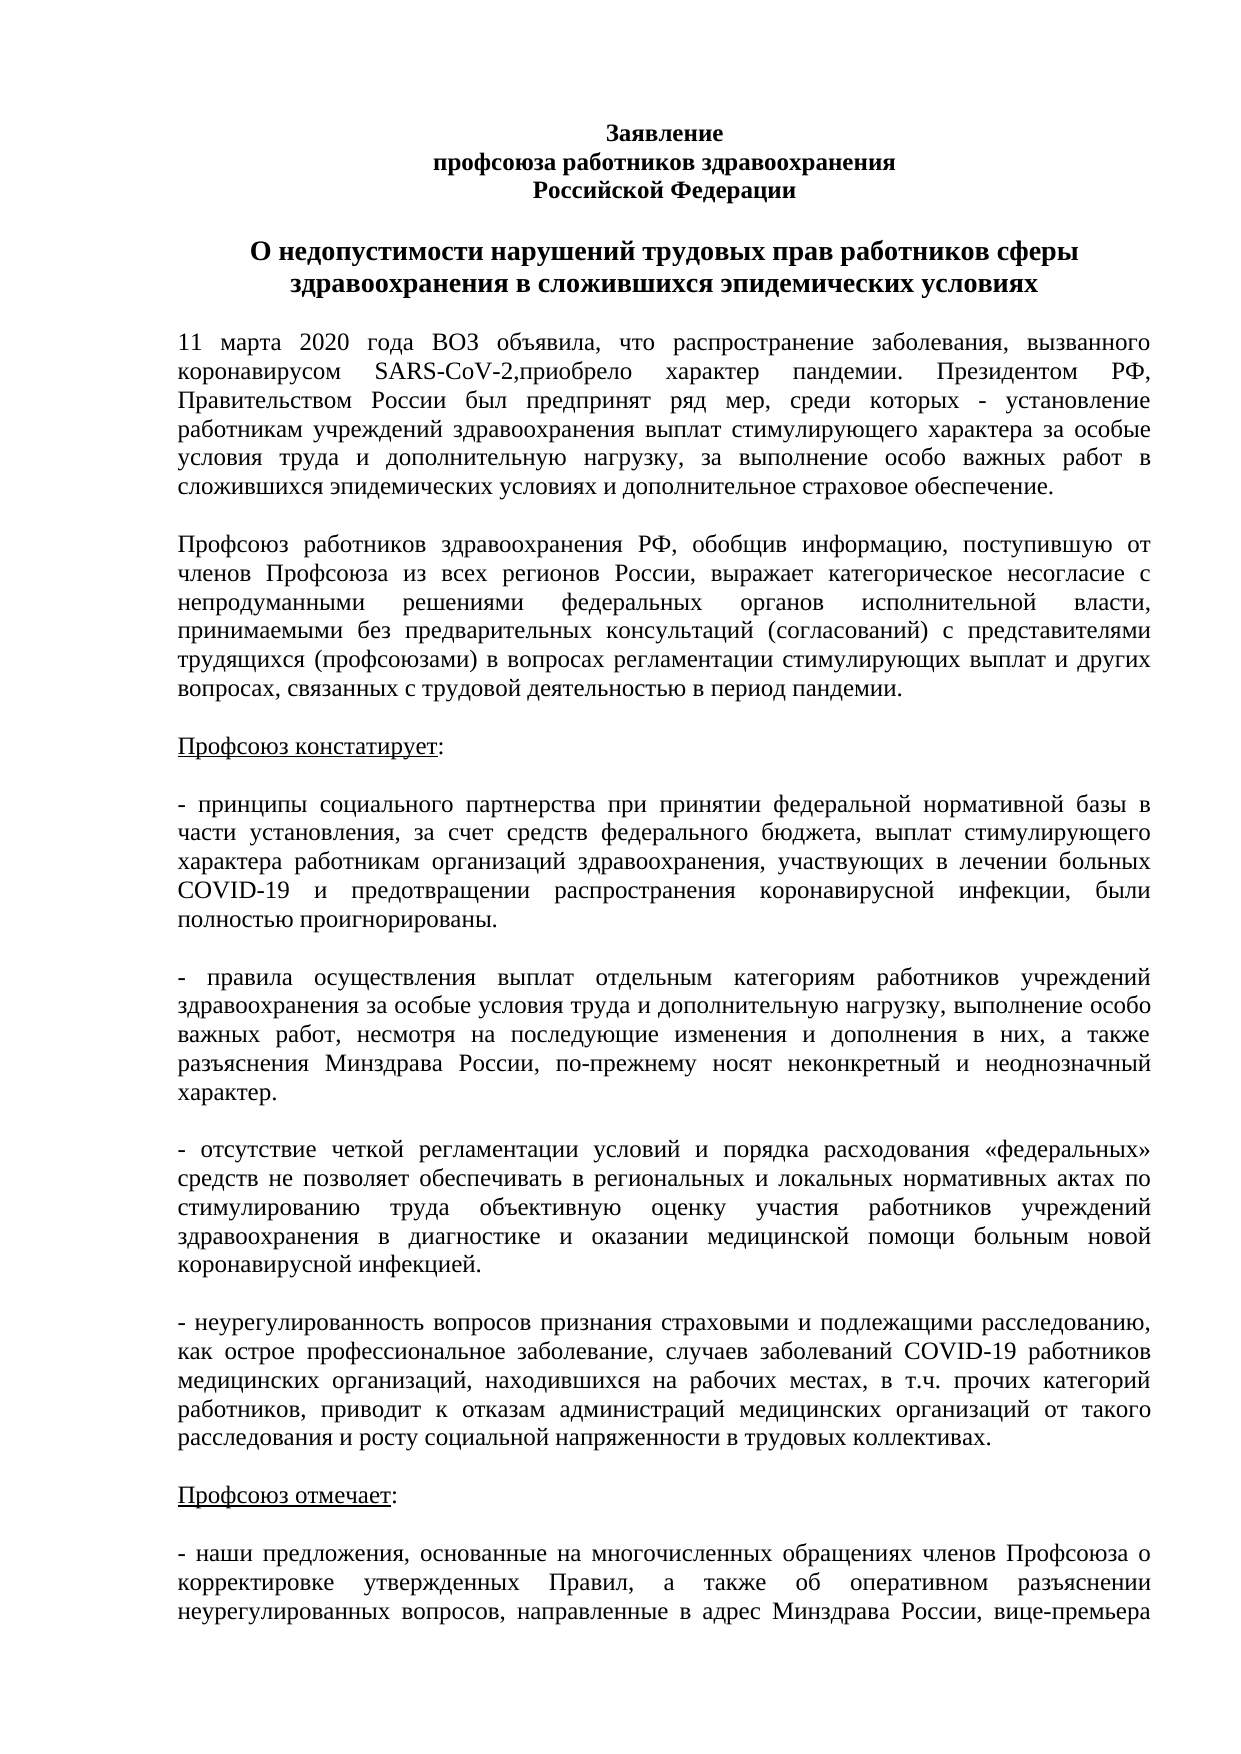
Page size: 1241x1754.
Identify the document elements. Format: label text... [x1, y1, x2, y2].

text Заявление профсоюза работников здравоохранения Российской Федерации [177, 118, 1152, 204]
text 11 марта 2020 года ВОЗ объявила, что распространение заболевания, вызванного коронавирусом SARS-CoV-2,приобрело характер пандемии. Президентом РФ, Правительством России был предпринят ряд мер, среди которых - установление работникам учреждений здравоохранения выплат стимулирующего характера за особые условия труда и дополнительную нагрузку, за выполнение особо важных работ в сложившихся эпидемических условиях и дополнительное страховое обеспечение. [177, 327, 1152, 500]
text - неурегулированность вопросов признания страховыми и подлежащими расследованию, как острое профессиональное заболевание, случаев заболеваний COVID-19 работников медицинских организаций, находившихся на рабочих местах, в т.ч. прочих категорий работников, приводит к отказам администраций медицинских организаций от такого расследования и росту социальной напряженности в трудовых коллективах. [177, 1307, 1152, 1451]
text О недопустимости нарушений трудовых прав работников сферы здравоохранения в сложившихся эпидемических условиях [177, 233, 1152, 298]
text - правила осуществления выплат отдельным категориям работников учреждений здравоохранения за особые условия труда и дополнительную нагрузку, выполнение особо важных работ, несмотря на последующие изменения и дополнения в них, а также разъяснения Минздрава России, по-прежнему носят неконкретный и неоднозначный характер. [177, 962, 1152, 1105]
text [177, 1538, 1152, 1624]
text Профсоюз работников здравоохранения РФ, обобщив информацию, поступившую от членов Профсоюза из всех регионов России, выражает категорическое несогласие с непродуманными решениями федеральных органов исполнительной власти, принимаемыми без предварительных консультаций (согласований) с представителями трудящихся (профсоюзами) в вопросах регламентации стимулирующих выплат и других вопросах, связанных с трудовой деятельностью в период пандемии. [177, 529, 1152, 702]
text - отсутствие четкой регламентации условий и порядка расходования «федеральных» средств не позволяет обеспечивать в региональных и локальных нормативных актах по стимулированию труда объективную оценку участия работников учреждений здравоохранения в диагностике и оказании медицинской помощи больным новой коронавирусной инфекцией. [177, 1134, 1152, 1278]
text Профсоюз отмечает: [177, 1480, 1152, 1509]
text - принципы социального партнерства при принятии федеральной нормативной базы в части установления, за счет средств федерального бюджета, выплат стимулирующего характера работникам организаций здравоохранения, участвующих в лечении больных COVID-19 и предотвращении распространения коронавирусной инфекции, были полностью проигнорированы. [177, 789, 1152, 932]
text Профсоюз констатирует: [177, 731, 1152, 759]
